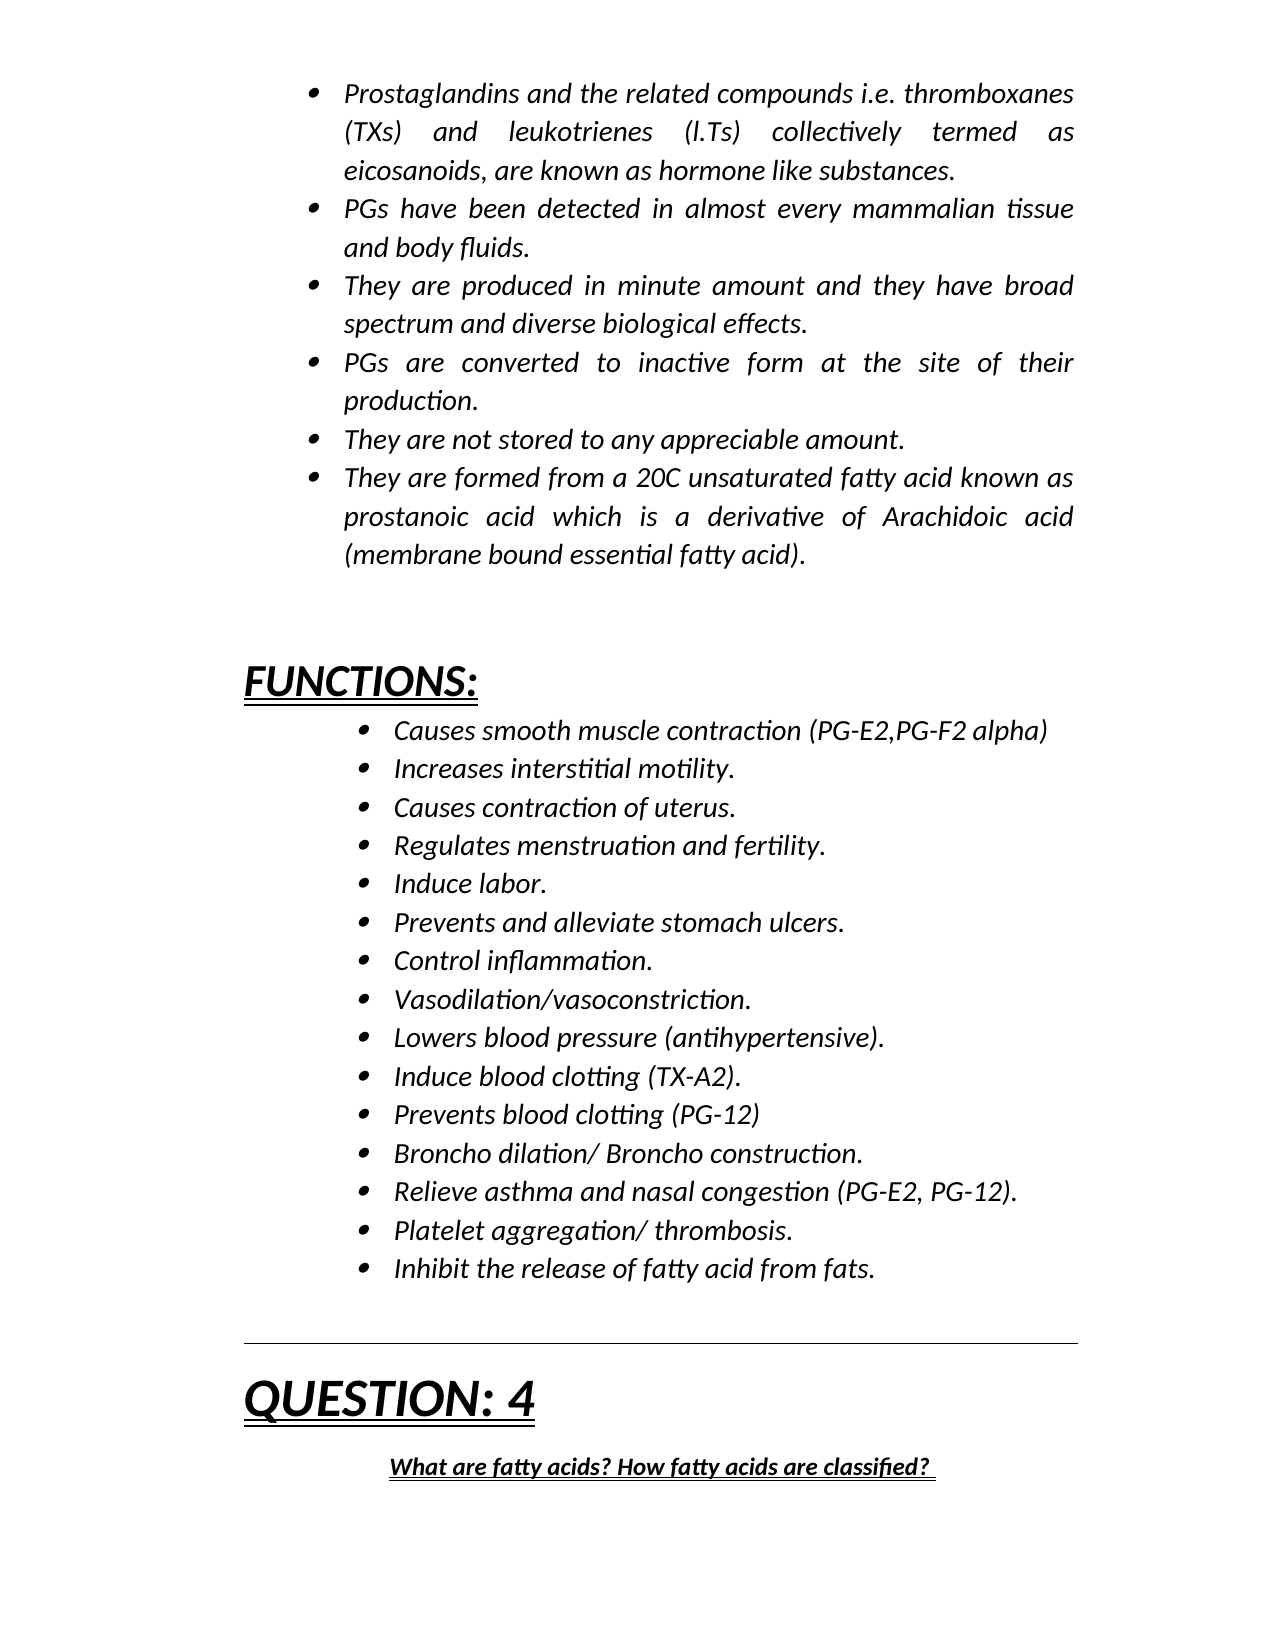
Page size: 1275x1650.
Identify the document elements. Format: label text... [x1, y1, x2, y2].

list They are not stored to any appreciable amount. [306, 421, 1078, 457]
list They are produced in minute amount and they have broad spectrum and diverse biological effects. [306, 267, 1078, 341]
list PGs have been detected in almost every mammalian tissue and body fluids. [306, 190, 1078, 264]
list Inhibit the release of fatty acid from fats. [356, 1250, 1078, 1286]
list Relieve asthma and nasal congestion (PG-E2, PG-12). [356, 1173, 1078, 1209]
list They are formed from a 20C unsaturated fatty acid known as prostanoic acid which is a derivative of Arachidoic acid (membrane bound essential fatty acid). [306, 459, 1078, 572]
list Regulates menstruation and fertility. [356, 827, 1078, 863]
list Prostaglandins and the related compounds i.e. thromboxanes (TXs) and leukotrienes (l.Ts) collectively termed as eicosanoids, are known as hormone like substances. [306, 75, 1078, 187]
list Induce blood clotting (TX-A2). [356, 1058, 1078, 1093]
list Platelet aggregation/ thrombosis. [356, 1212, 1078, 1247]
list Prevents and alleviate stomach ulcers. [356, 904, 1078, 940]
list QUESTION: 4 [244, 1363, 1078, 1429]
list Causes smooth muscle contraction (PG-E2,PG-F2 alpha) [356, 712, 1078, 747]
list Lowers blood pressure (antihypertensive). [356, 1019, 1078, 1055]
text What are fatty acids? How fatty acids are classified? [389, 1451, 1078, 1482]
list Causes contraction of uterus. [356, 789, 1078, 824]
list Control inflammation. [356, 942, 1078, 978]
list Prevents blood clotting (PG-12) [356, 1096, 1078, 1132]
list Induce labor. [356, 866, 1078, 901]
list Broncho dilation/ Broncho construction. [356, 1135, 1078, 1170]
list Increases interstitial motility. [356, 750, 1078, 786]
list Vasodilation/vasoconstriction. [356, 981, 1078, 1017]
list PGs are converted to inactive form at the site of their production. [306, 344, 1078, 418]
list FUNCTIONS: [244, 652, 1078, 707]
